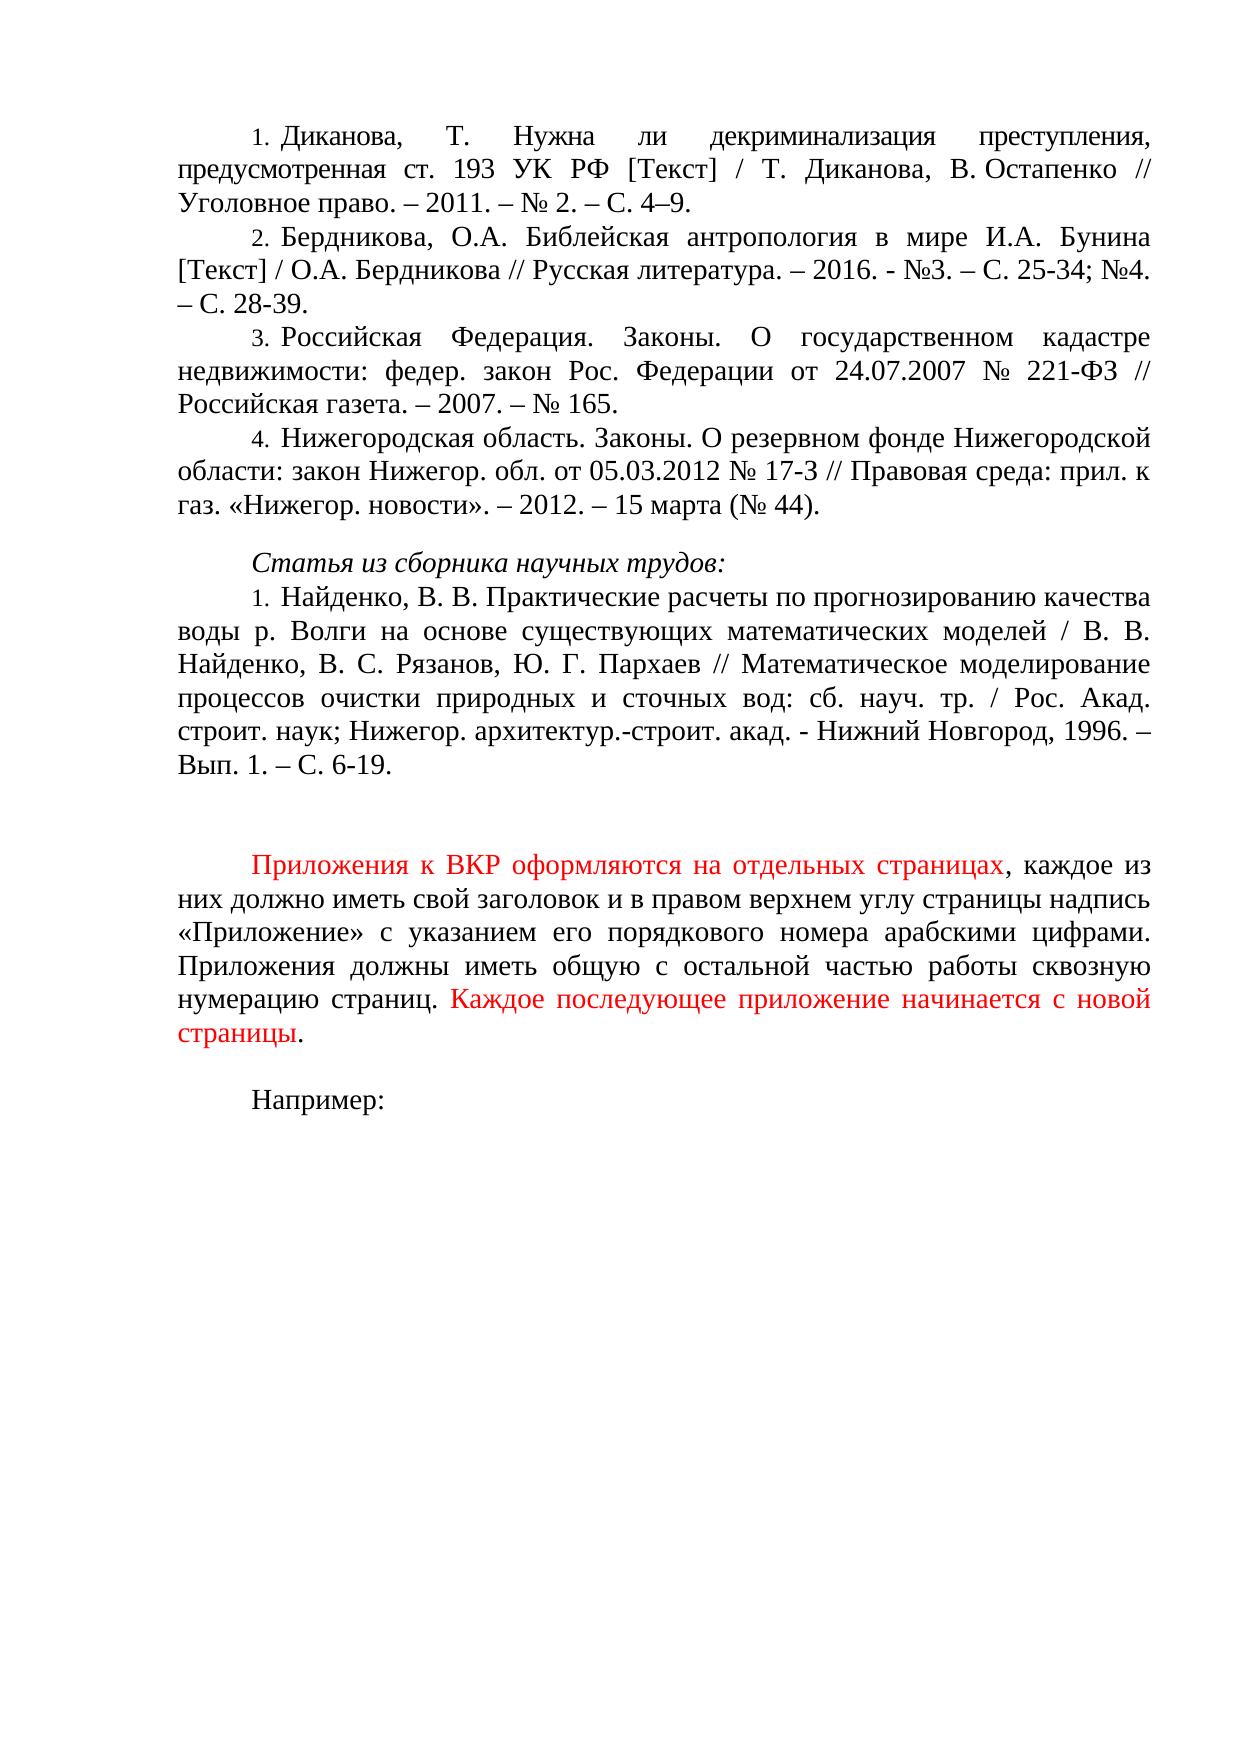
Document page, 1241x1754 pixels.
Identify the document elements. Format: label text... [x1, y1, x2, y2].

text Статья из сборника научных трудов: [177, 546, 1152, 579]
list Найденко, В. В. Практические расчеты по прогнозированию качества воды р. Волги на основе существующих математических моделей / В. В. Найденко, В. С. Рязанов, Ю. Г. Пархаев // Математическое моделирование процессов очистки природных и сточных вод: сб. науч. тр. / Рос. Акад. строит. наук; Нижегор. архитектур.-строит. акад. - Нижний Новгород, 1996. – Вып. 1. – С. 6-19. [177, 579, 1152, 780]
list Бердникова, О.А. Библейская антропология в мире И.А. Бунина [Текст] / О.А. Бердникова // Русская литература. – 2016. - №3. – С. 25-34; №4. – С. 28-39. [177, 219, 1152, 319]
list Диканова, Т. Нужна ли декриминализация преступления, предусмотренная ст. 193 УК РФ [Текст] / Т. Диканова, В. Остапенко // Уголовное право. – 2011. – № 2. – С. 4–9. [177, 118, 1152, 219]
text Приложения к ВКР оформляются на отдельных страницах, каждое из них должно иметь свой заголовок и в правом верхнем углу страницы надпись «Приложение» с указанием его порядкового номера арабскими цифрами. Приложения должны иметь общую с остальной частью работы сквозную нумерацию страниц. Каждое последующее приложение начинается с новой страницы. [177, 847, 1152, 1049]
list Российская Федерация. Законы. О государственном кадастре недвижимости: федер. закон Рос. Федерации от 24.07.2007 № 221-ФЗ // Российская газета. – 2007. – № 165. [177, 319, 1152, 420]
list Нижегородская область. Законы. О резервном фонде Нижегородской области: закон Нижегор. обл. от 05.03.2012 № 17-З // Правовая среда: прил. к газ. «Нижегор. новости». – 2012. – 15 марта (№ 44). [177, 420, 1152, 521]
text Например: [177, 1082, 1152, 1116]
